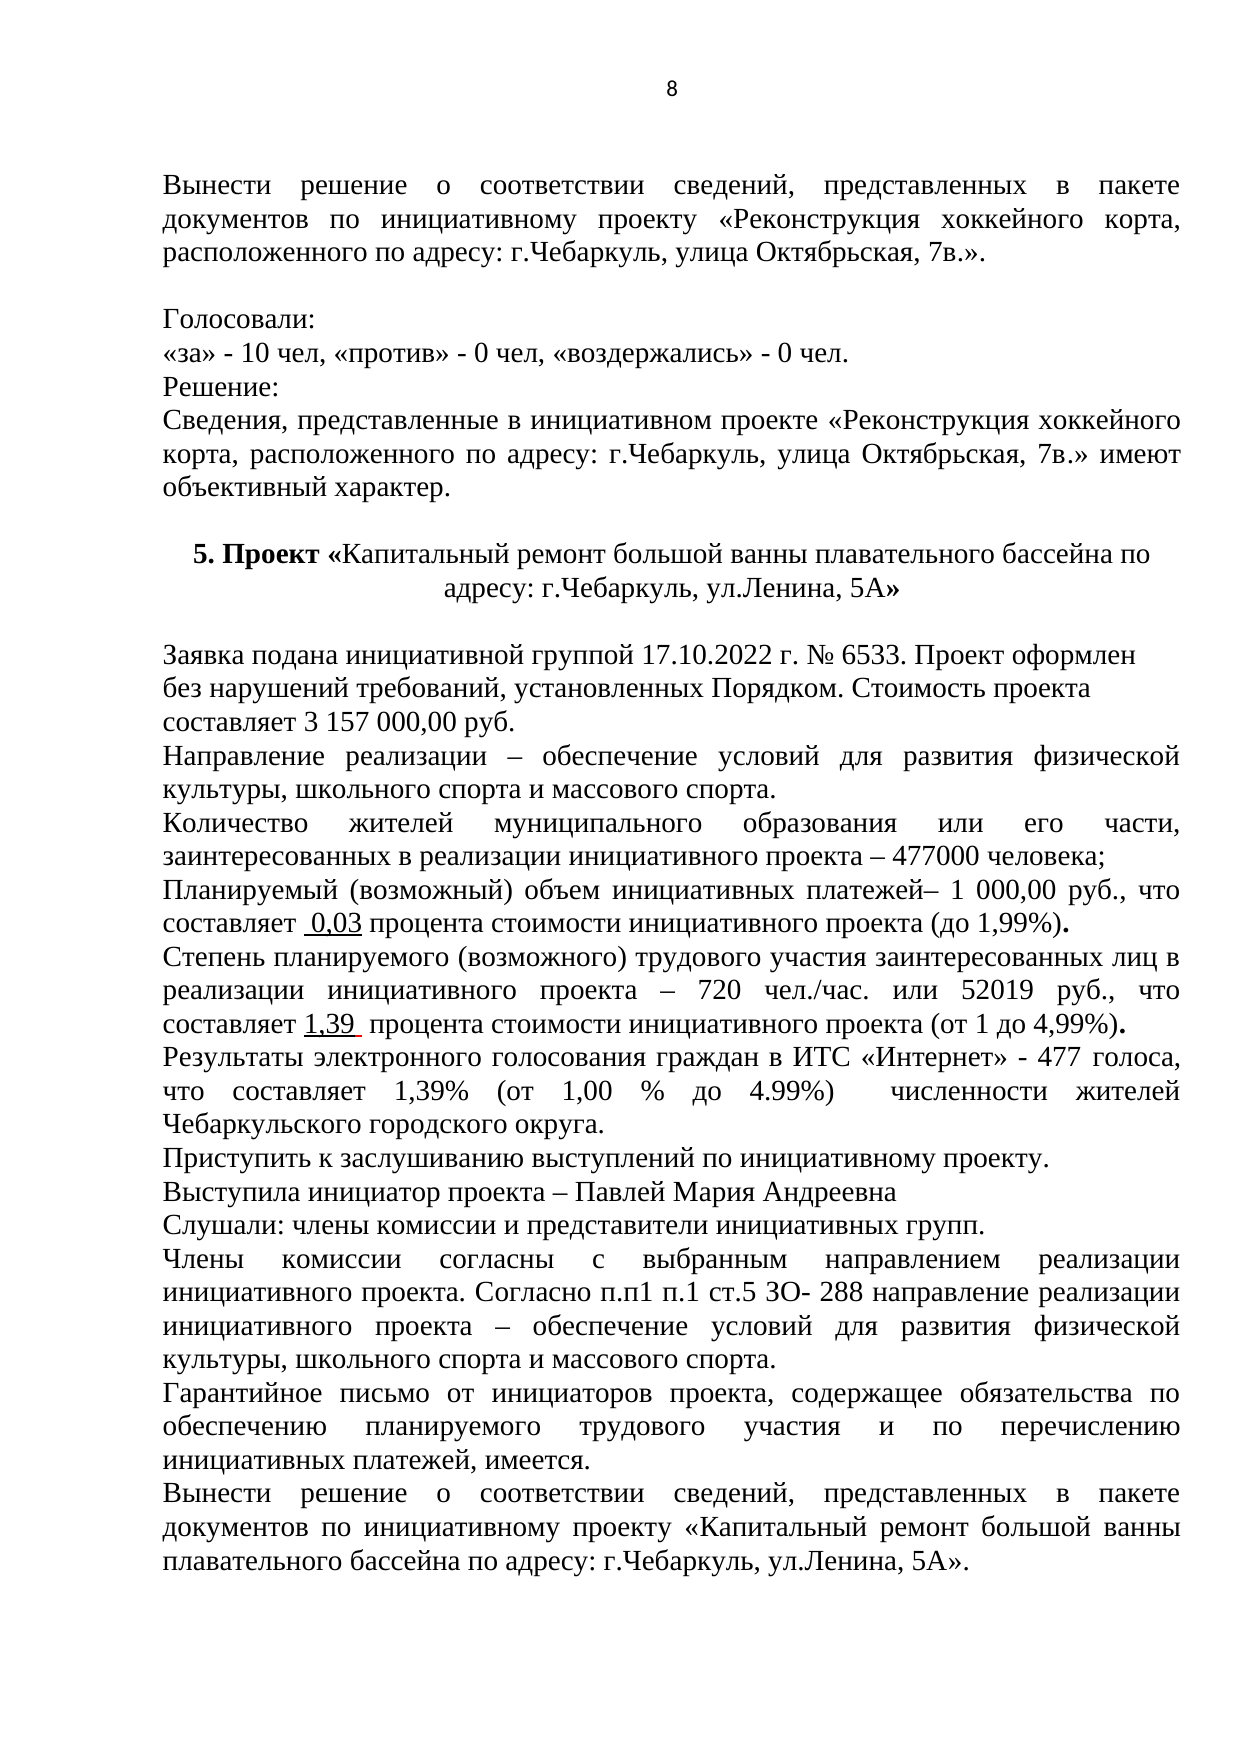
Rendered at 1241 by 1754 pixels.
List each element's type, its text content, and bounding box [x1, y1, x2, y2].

text Вынести решение о соответствии сведений, представленных в пакете документов по инициативному проекту «Капитальный ремонт большой ванны плавательного бассейна по адресу: г.Чебаркуль, ул.Ленина, 5А». [162, 1476, 1181, 1576]
text Решение: [162, 369, 1181, 402]
text Направление реализации – обеспечение условий для развития физической культуры, школьного спорта и массового спорта. [162, 738, 1181, 805]
text Члены комиссии согласны с выбранным направлением реализации инициативного проекта. Согласно п.п1 п.1 ст.5 ЗО- 288 направление реализации инициативного проекта – обеспечение условий для развития физической культуры, школьного спорта и массового спорта. [162, 1241, 1181, 1375]
text Приступить к заслушиванию выступлений по инициативному проекту. [162, 1140, 1181, 1174]
text Слушали: члены комиссии и представители инициативных групп. [162, 1207, 1181, 1241]
text Степень планируемого (возможного) трудового участия заинтересованных лиц в реализации инициативного проекта – 720 чел./час. или 52019 руб., что составляет 1,39 процента стоимости инициативного проекта (от 1 до 4,99%). [162, 939, 1181, 1039]
text Сведения, представленные в инициативном проекте «Реконструкция хоккейного корта, расположенного по адресу: г.Чебаркуль, улица Октябрьская, 7в.» имеют объективный характер. [162, 402, 1181, 503]
text «за» - 10 чел, «против» - 0 чел, «воздержались» - 0 чел. [162, 335, 1181, 369]
text Гарантийное письмо от инициаторов проекта, содержащее обязательства по обеспечению планируемого трудового участия и по перечислению инициативных платежей, имеется. [162, 1375, 1181, 1476]
text Вынести решение о соответствии сведений, представленных в пакете документов по инициативному проекту «Реконструкция хоккейного корта, расположенного по адресу: г.Чебаркуль, улица Октябрьская, 7в.». [162, 167, 1181, 268]
text Выступила инициатор проекта – Павлей Мария Андреевна [162, 1174, 1181, 1207]
text Количество жителей муниципального образования или его части, заинтересованных в реализации инициативного проекта – 477000 человека; [162, 805, 1181, 872]
text Результаты электронного голосования граждан в ИТС «Интернет» - 477 голоса, что составляет 1,39% (от 1,00 % до 4.99%) численности жителей Чебаркульского городского округа. [162, 1039, 1181, 1140]
text Заявка подана инициативной группой 17.10.2022 г. № 6533. Проект оформлен без нарушений требований, установленных Порядком. Стоимость проекта составляет 3 157 000,00 руб. [162, 637, 1181, 738]
text Планируемый (возможный) объем инициативных платежей– 1 000,00 руб., что составляет 0,03 процента стоимости инициативного проекта (до 1,99%). [162, 872, 1181, 939]
text 5. Проект «Капитальный ремонт большой ванны плавательного бассейна по адресу: г.Чебаркуль, ул.Ленина, 5А» [162, 536, 1181, 603]
text Голосовали: [162, 302, 1181, 335]
